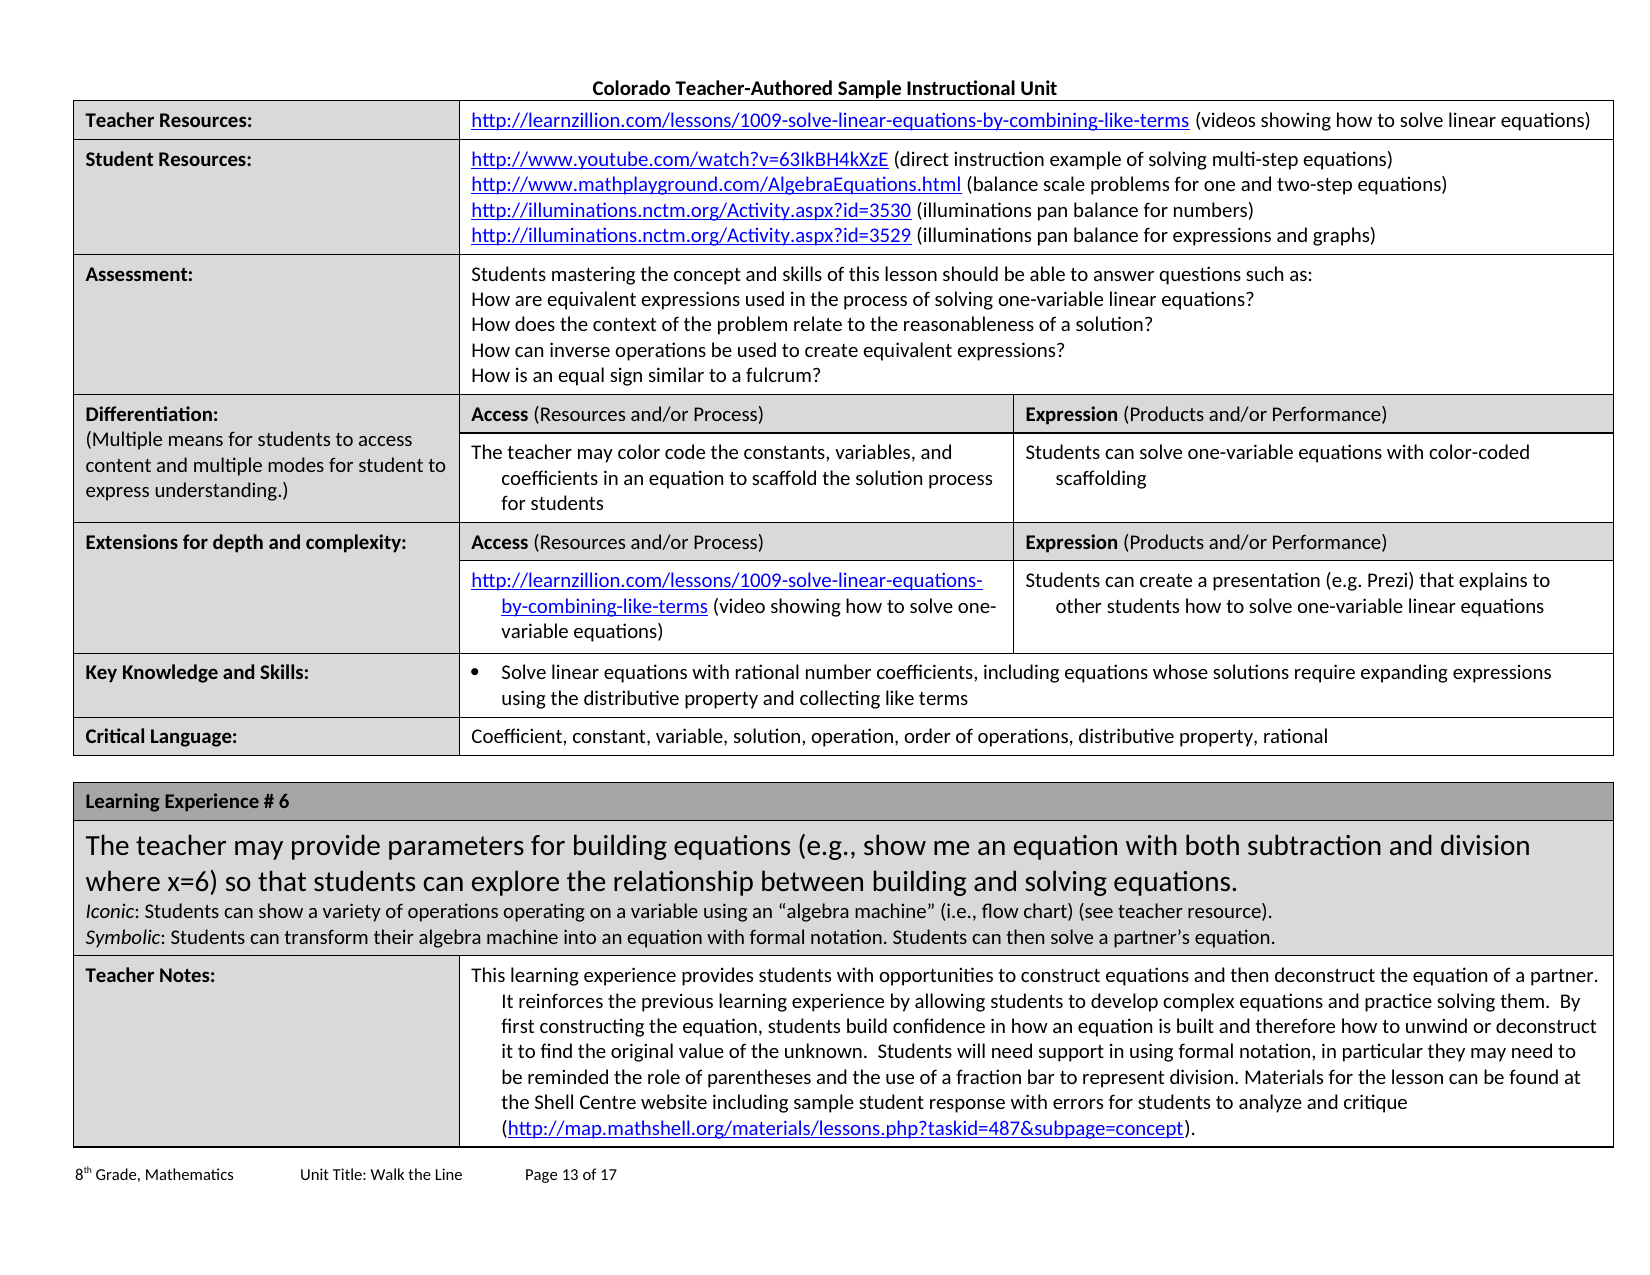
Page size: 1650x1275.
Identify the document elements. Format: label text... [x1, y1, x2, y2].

table_cell Solve linear equations with rational number coefficients, including equations whose solutions require expanding expressions using the distributive property and collecting like terms [460, 654, 1613, 717]
table_cell This learning experience provides students with opportunities to construct equations and then deconstruct the equation of a partner. It reinforces the previous learning experience by allowing students to develop complex equations and practice solving them. By first constructing the equation, students build confidence in how an equation is built and therefore how to unwind or deconstruct it to find the original value of the unknown. Students will need support in using formal notation, in particular they may need to be reminded the role of parentheses and the use of a fraction bar to represent division. Materials for the lesson can be found at the Shell Centre website including sample student response with errors for students to analyze and critique (http://map.mathshell.org/materials/lessons.php?taskid=487&subpage=concept). [460, 956, 1613, 1146]
table_cell The teacher may color code the constants, variables, and coefficients in an equation to scaffold the solution process for students [460, 434, 1013, 522]
table_cell Differentiation: (Multiple means for students to access content and multiple modes for student to express understanding.) [74, 395, 459, 522]
table_cell Student Resources: [74, 140, 459, 254]
table_cell Expression (Products and/or Performance) [1014, 523, 1613, 560]
table_cell Extensions for depth and complexity: [74, 523, 459, 653]
table_cell The teacher may provide parameters for building equations (e.g., show me an equation with both subtraction and division where x=6) so that students can explore the relationship between building and solving equations. Iconic: Students can show a variety of operations operating on a variable using an “algebra machine” (i.e., flow chart) (see teacher resource). Symbolic: Students can transform their algebra machine into an equation with formal notation. Students can then solve a partner’s equation. [74, 821, 1613, 955]
table_cell http://www.youtube.com/watch?v=63IkBH4kXzE (direct instruction example of solving multi-step equations) http://www.mathplayground.com/AlgebraEquations.html (balance scale problems for one and two-step equations) http://illuminations.nctm.org/Activity.aspx?id=3530 (illuminations pan balance for numbers) http://illuminations.nctm.org/Activity.aspx?id=3529 (illuminations pan balance for expressions and graphs) [460, 140, 1613, 254]
table_cell Students mastering the concept and skills of this lesson should be able to answer questions such as: How are equivalent expressions used in the process of solving one-variable linear equations? How does the context of the problem relate to the reasonableness of a solution? How can inverse operations be used to create equivalent expressions? How is an equal sign similar to a fulcrum? [460, 255, 1613, 394]
table_cell Teacher Notes: [74, 956, 459, 1146]
table_cell Key Knowledge and Skills: [74, 654, 459, 717]
table_cell Critical Language: [74, 718, 459, 755]
table_cell http://learnzillion.com/lessons/1009-solve-linear-equations-by-combining-like-terms (video showing how to solve one-variable equations) [460, 561, 1013, 653]
table_cell Teacher Resources: [74, 101, 459, 139]
table_cell Expression (Products and/or Performance) [1014, 395, 1613, 432]
table_header Learning Experience # 6 [74, 783, 1613, 820]
table_cell Students can create a presentation (e.g. Prezi) that explains to other students how to solve one-variable linear equations [1014, 561, 1613, 653]
table_cell Students can solve one-variable equations with color-coded scaffolding [1014, 434, 1613, 522]
table_cell http://learnzillion.com/lessons/1009-solve-linear-equations-by-combining-like-terms (videos showing how to solve linear equations) [460, 101, 1613, 139]
table_cell Access (Resources and/or Process) [460, 523, 1013, 560]
table_cell Coefficient, constant, variable, solution, operation, order of operations, distributive property, rational [460, 718, 1613, 755]
table_cell Assessment: [74, 255, 459, 394]
table_cell Access (Resources and/or Process) [460, 395, 1013, 432]
